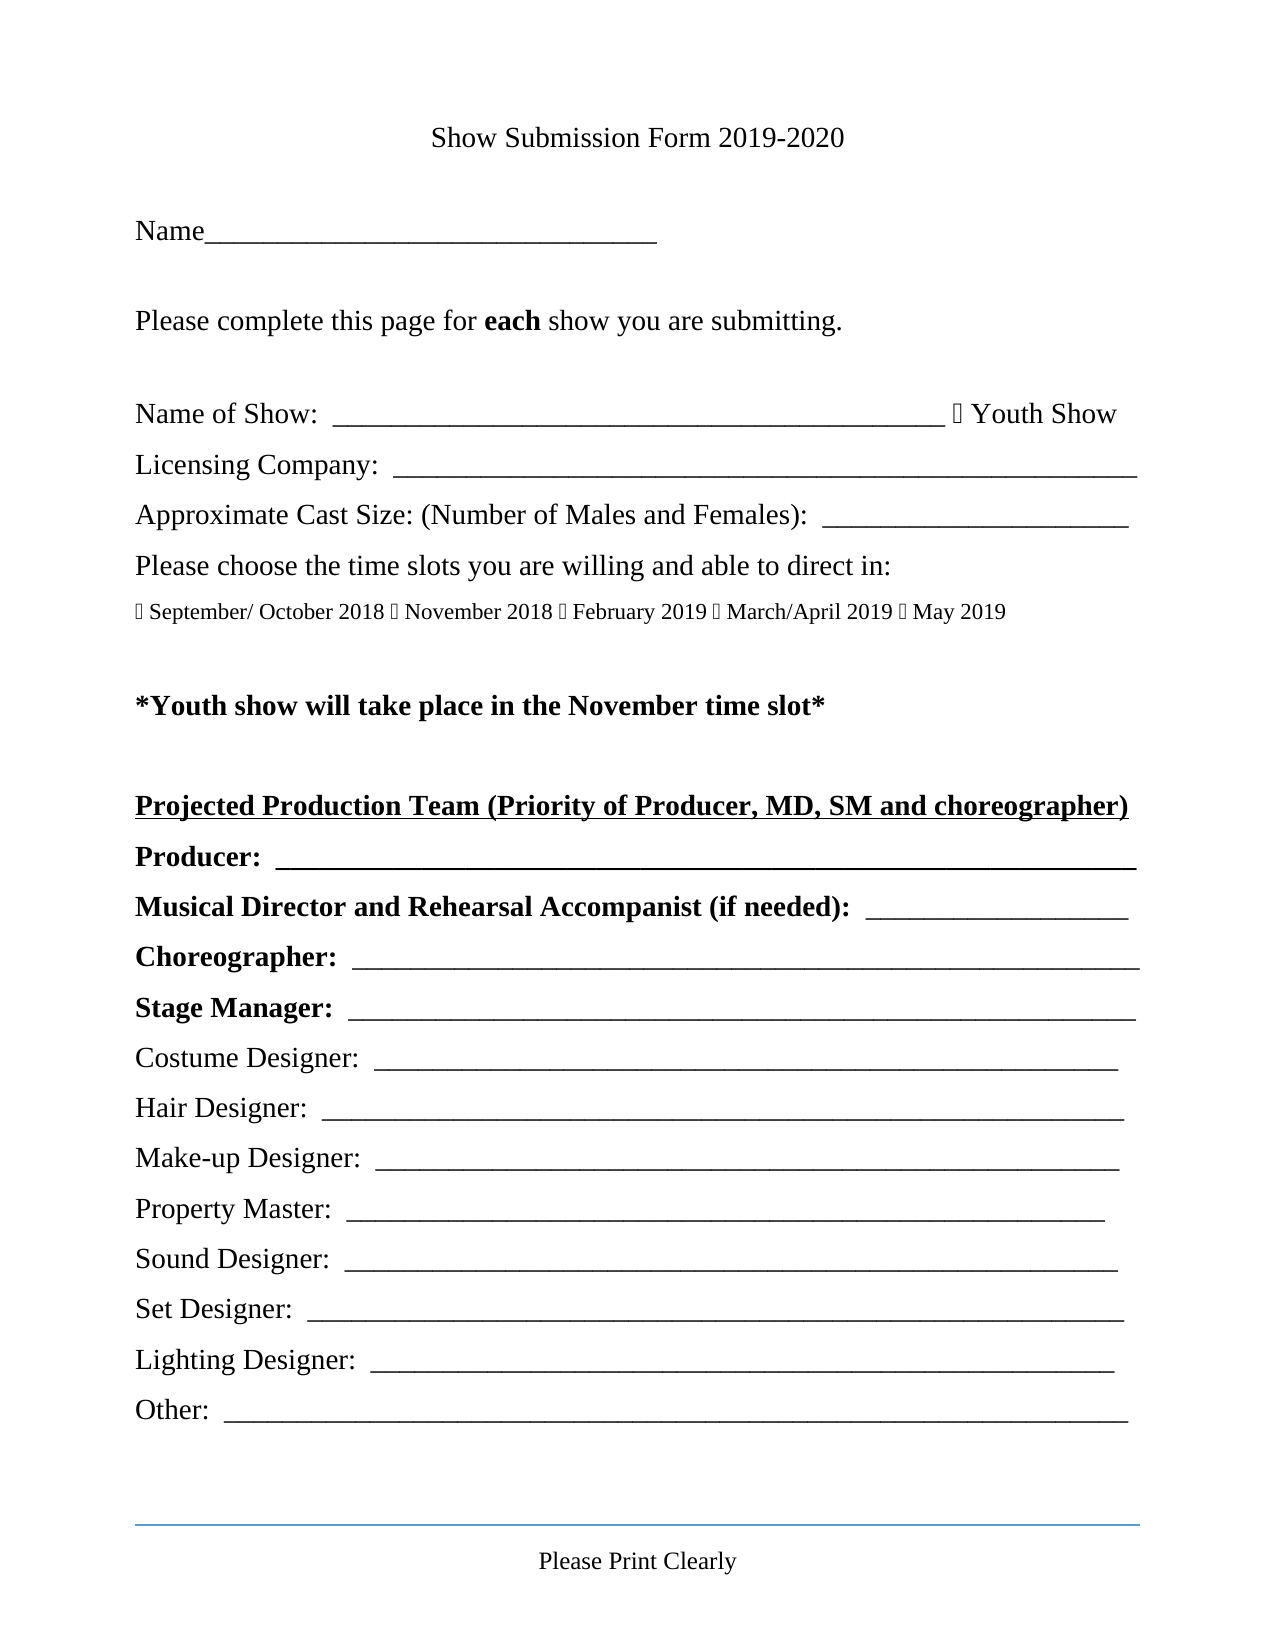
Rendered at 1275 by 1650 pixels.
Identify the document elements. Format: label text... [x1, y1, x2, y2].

text Licensing Company: ___________________________________________________ [135, 447, 1140, 481]
text Name of Show: __________________________________________ Youth Show [135, 397, 1140, 430]
text Set Designer: ________________________________________________________ [135, 1292, 1140, 1325]
text Lighting Designer: ___________________________________________________ [135, 1342, 1140, 1375]
text Musical Director and Rehearsal Accompanist (if needed): __________________ [135, 889, 1140, 923]
text Stage Manager: ______________________________________________________ [135, 990, 1140, 1023]
text Make-up Designer: ___________________________________________________ [135, 1141, 1140, 1174]
text Show Submission Form 2019-2020 [135, 120, 1140, 153]
text Please choose the time slots you are willing and able to direct in: [135, 548, 1140, 581]
text Approximate Cast Size: (Number of Males and Females): _____________________ [135, 497, 1140, 531]
text Producer: ___________________________________________________________ [135, 839, 1140, 872]
text Projected Production Team (Priority of Producer, MD, SM and choreographer) [135, 788, 1140, 822]
text Please complete this page for each show you are submitting. [135, 303, 1140, 337]
text Costume Designer: ___________________________________________________ [135, 1040, 1140, 1073]
text Property Master: ____________________________________________________ [135, 1191, 1140, 1224]
text Hair Designer: _______________________________________________________ [135, 1090, 1140, 1124]
text September/ October 2018 November 2018 February 2019 March/April 2019 May 2019 [135, 598, 1140, 624]
text Other: ______________________________________________________________ [135, 1392, 1140, 1426]
text Name_______________________________ [135, 213, 1140, 247]
text Sound Designer: _____________________________________________________ [135, 1241, 1140, 1275]
text *Youth show will take place in the November time slot* [135, 688, 1140, 721]
text Choreographer: ______________________________________________________ [135, 939, 1140, 973]
